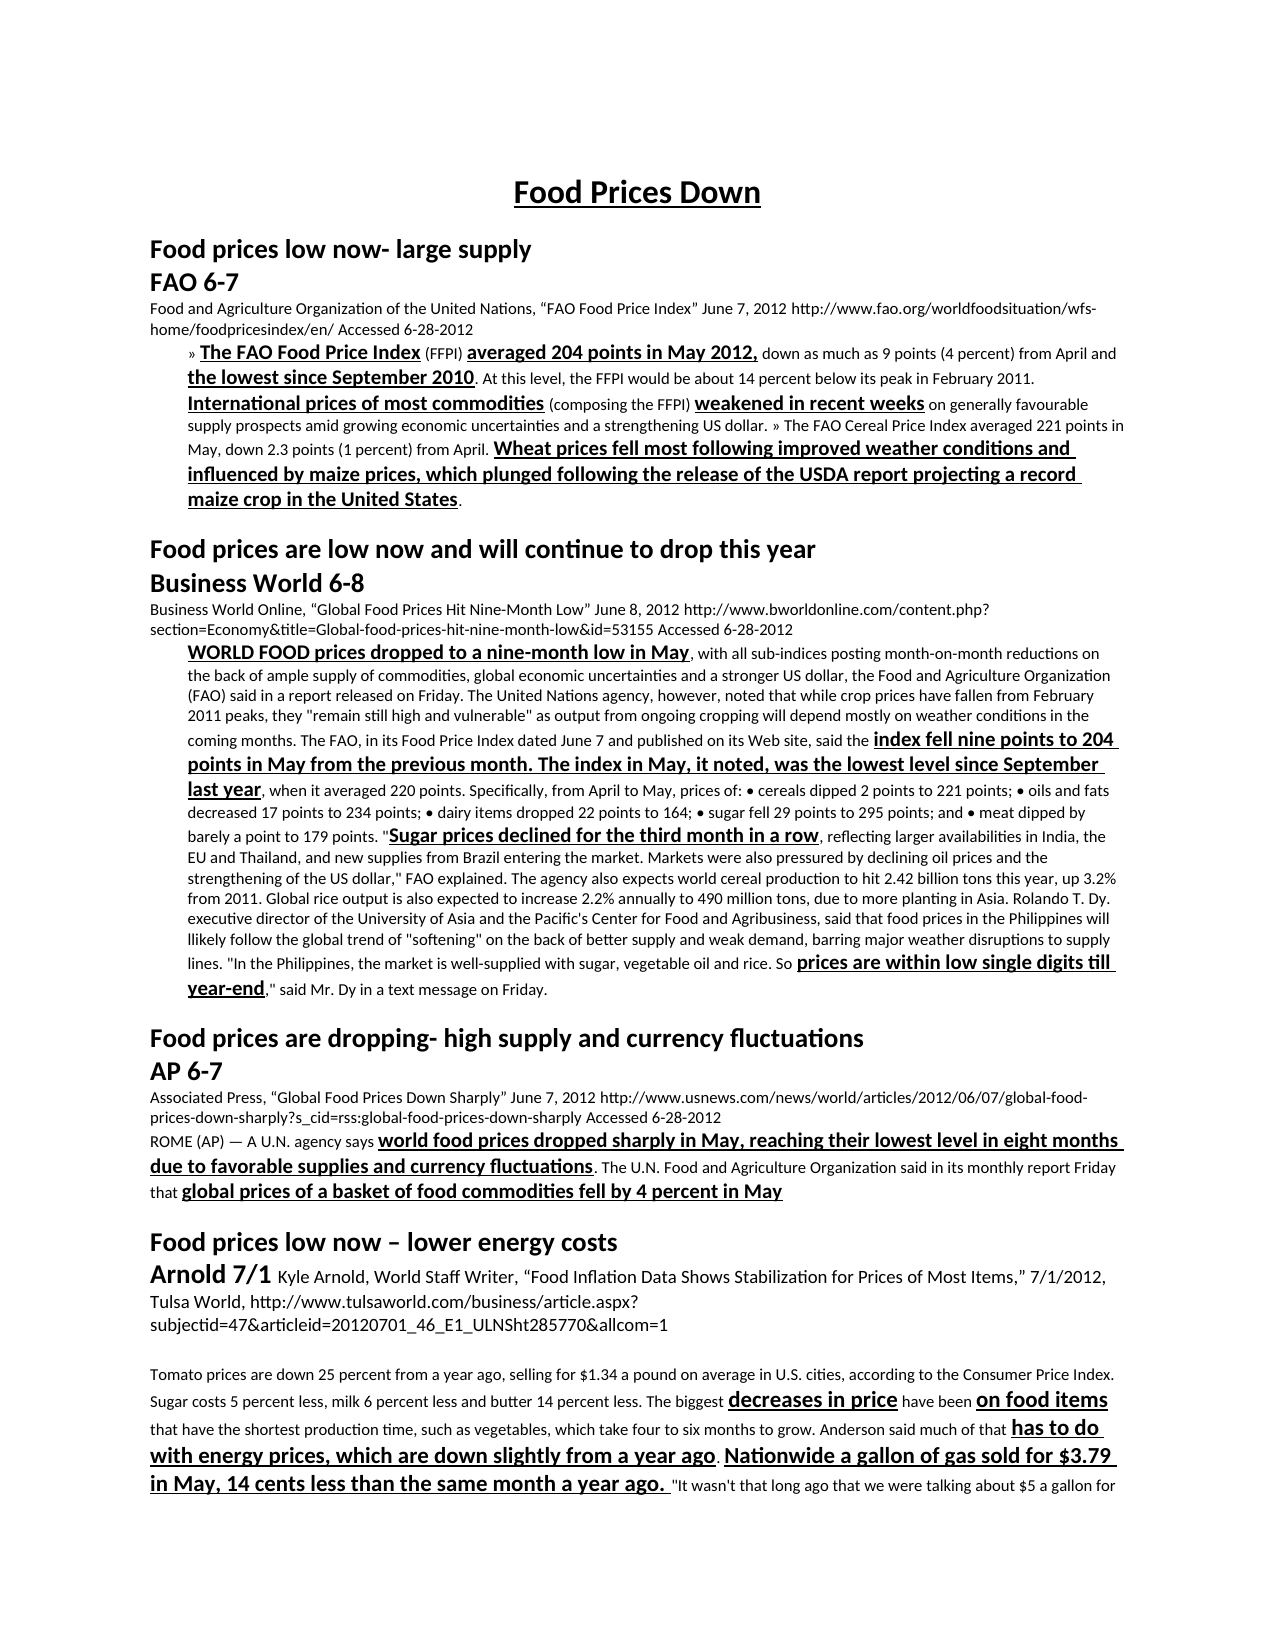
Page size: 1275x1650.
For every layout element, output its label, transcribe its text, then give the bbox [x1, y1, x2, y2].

text Business World Online, “Global Food Prices Hit Nine-Month Low” June 8, 2012 http://www.bworldonline.com/content.php?section=Economy&title=Global-food-prices-hit-nine-month-low&id=53155 Accessed 6-28-2012 [150, 599, 1125, 639]
text WORLD FOOD prices dropped to a nine-month low in May, with all sub-indices posting month-on-month reductions on the back of ample supply of commodities, global economic uncertainties and a stronger US dollar, the Food and Agriculture Organization (FAO) said in a report released on Friday. The United Nations agency, however, noted that while crop prices have fallen from February 2011 peaks, they "remain still high and vulnerable" as output from ongoing cropping will depend mostly on weather conditions in the coming months. The FAO, in its Food Price Index dated June 7 and published on its Web site, said the index fell nine points to 204 points in May from the previous month. The index in May, it noted, was the lowest level since September last year, when it averaged 220 points. Specifically, from April to May, prices of: • cereals dipped 2 points to 221 points; • oils and fats decreased 17 points to 234 points; • dairy items dropped 22 points to 164; • sugar fell 29 points to 295 points; and • meat dipped by barely a point to 179 points. "Sugar prices declined for the third month in a row, reflecting larger availabilities in India, the EU and Thailand, and new supplies from Brazil entering the market. Markets were also pressured by declining oil prices and the strengthening of the US dollar," FAO explained. The agency also expects world cereal production to hit 2.42 billion tons this year, up 3.2% from 2011. Global rice output is also expected to increase 2.2% annually to 490 million tons, due to more planting in Asia. Rolando T. Dy. executive director of the University of Asia and the Pacific's Center for Food and Agribusiness, said that food prices in the Philippines will llikely follow the global trend of "softening" on the back of better supply and weak demand, barring major weather disruptions to supply lines. "In the Philippines, the market is well-supplied with sugar, vegetable oil and rice. So prices are within low single digits till year-end," said Mr. Dy in a text message on Friday. [187, 639, 1125, 1000]
text Food prices low now- large supply [150, 232, 1125, 265]
text Food prices are dropping- high supply and currency fluctuations [150, 1021, 1125, 1054]
text AP 6-7 [150, 1054, 1125, 1087]
text Food and Agriculture Organization of the United Nations, “FAO Food Price Index” June 7, 2012 http://www.fao.org/worldfoodsituation/wfs-home/foodpricesindex/en/ Accessed 6-28-2012 [150, 298, 1125, 339]
text Food prices are low now and will continue to drop this year [150, 533, 1125, 566]
subtitle Food Prices Down [150, 171, 1125, 212]
text FAO 6-7 [150, 265, 1125, 298]
text ROME (AP) — A U.N. agency says world food prices dropped sharply in May, reaching their lowest level in eight months due to favorable supplies and currency fluctuations. The U.N. Food and Agriculture Organization said in its monthly report Friday that global prices of a basket of food commodities fell by 4 percent in May [150, 1128, 1125, 1204]
text » The FAO Food Price Index (FFPI) averaged 204 points in May 2012, down as much as 9 points (4 percent) from April and the lowest since September 2010. At this level, the FFPI would be about 14 percent below its peak in February 2011. International prices of most commodities (composing the FFPI) weakened in recent weeks on generally favourable supply prospects amid growing economic uncertainties and a strengthening US dollar. » The FAO Cereal Price Index averaged 221 points in May, down 2.3 points (1 percent) from April. Wheat prices fell most following improved weather conditions and influenced by maize prices, which plunged following the release of the USDA report projecting a record maize crop in the United States. [187, 339, 1125, 512]
subtitle Food prices low now – lower energy costs [150, 1225, 1125, 1258]
text Associated Press, “Global Food Prices Down Sharply” June 7, 2012 http://www.usnews.com/news/world/articles/2012/06/07/global-food-prices-down-sharply?s_cid=rss:global-food-prices-down-sharply Accessed 6-28-2012 [150, 1087, 1125, 1128]
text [150, 1364, 1125, 1497]
text Arnold 7/1 Kyle Arnold, World Staff Writer, “Food Inflation Data Shows Stabilization for Prices of Most Items,” 7/1/2012, Tulsa World, http://www.tulsaworld.com/business/article.aspx?subjectid=47&articleid=20120701_46_E1_ULNSht285770&allcom=1 [150, 1258, 1125, 1337]
text Business World 6-8 [150, 566, 1125, 599]
